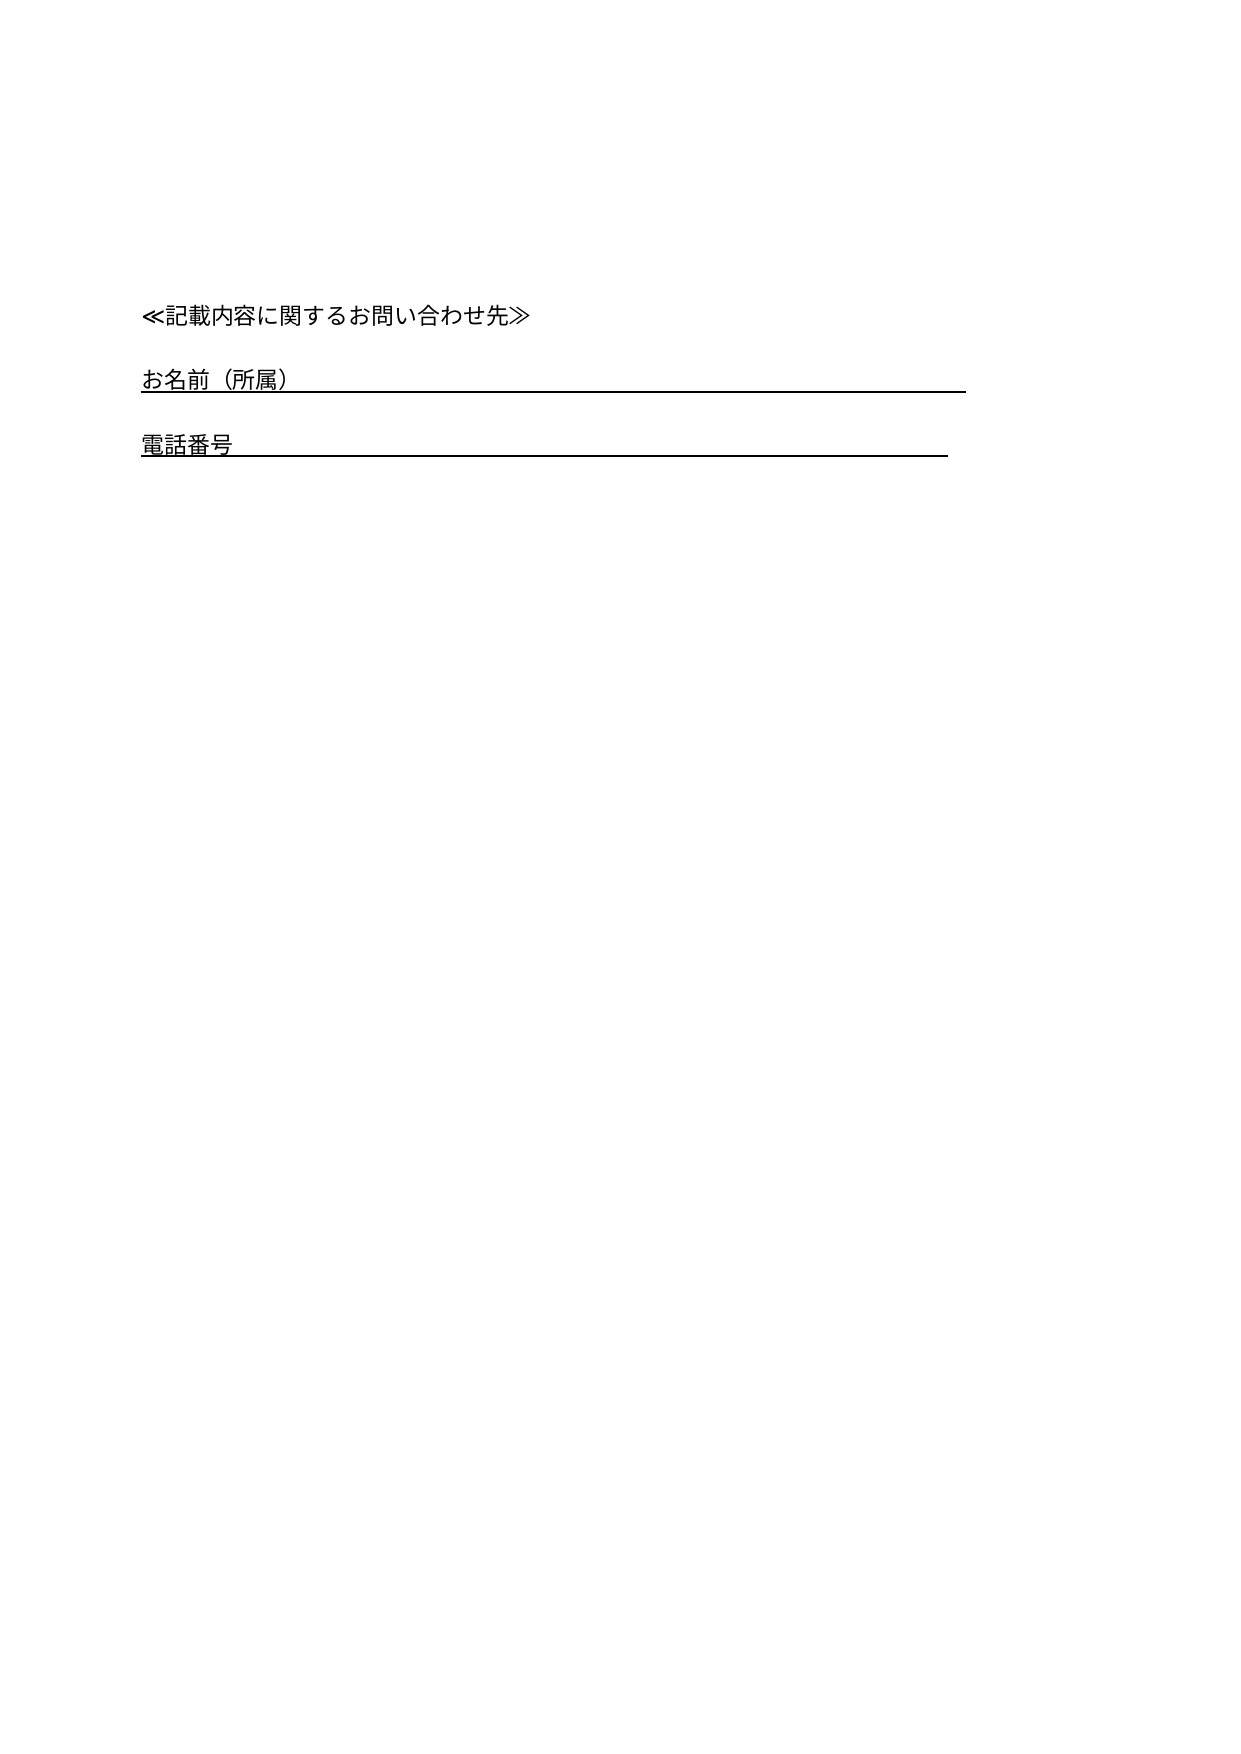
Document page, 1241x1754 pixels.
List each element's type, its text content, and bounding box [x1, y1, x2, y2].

text ≪記載内容に関するお問い合わせ先≫ [118, 298, 1122, 331]
text お名前（所属） [118, 362, 1122, 396]
text 電話番号 [118, 427, 1122, 460]
